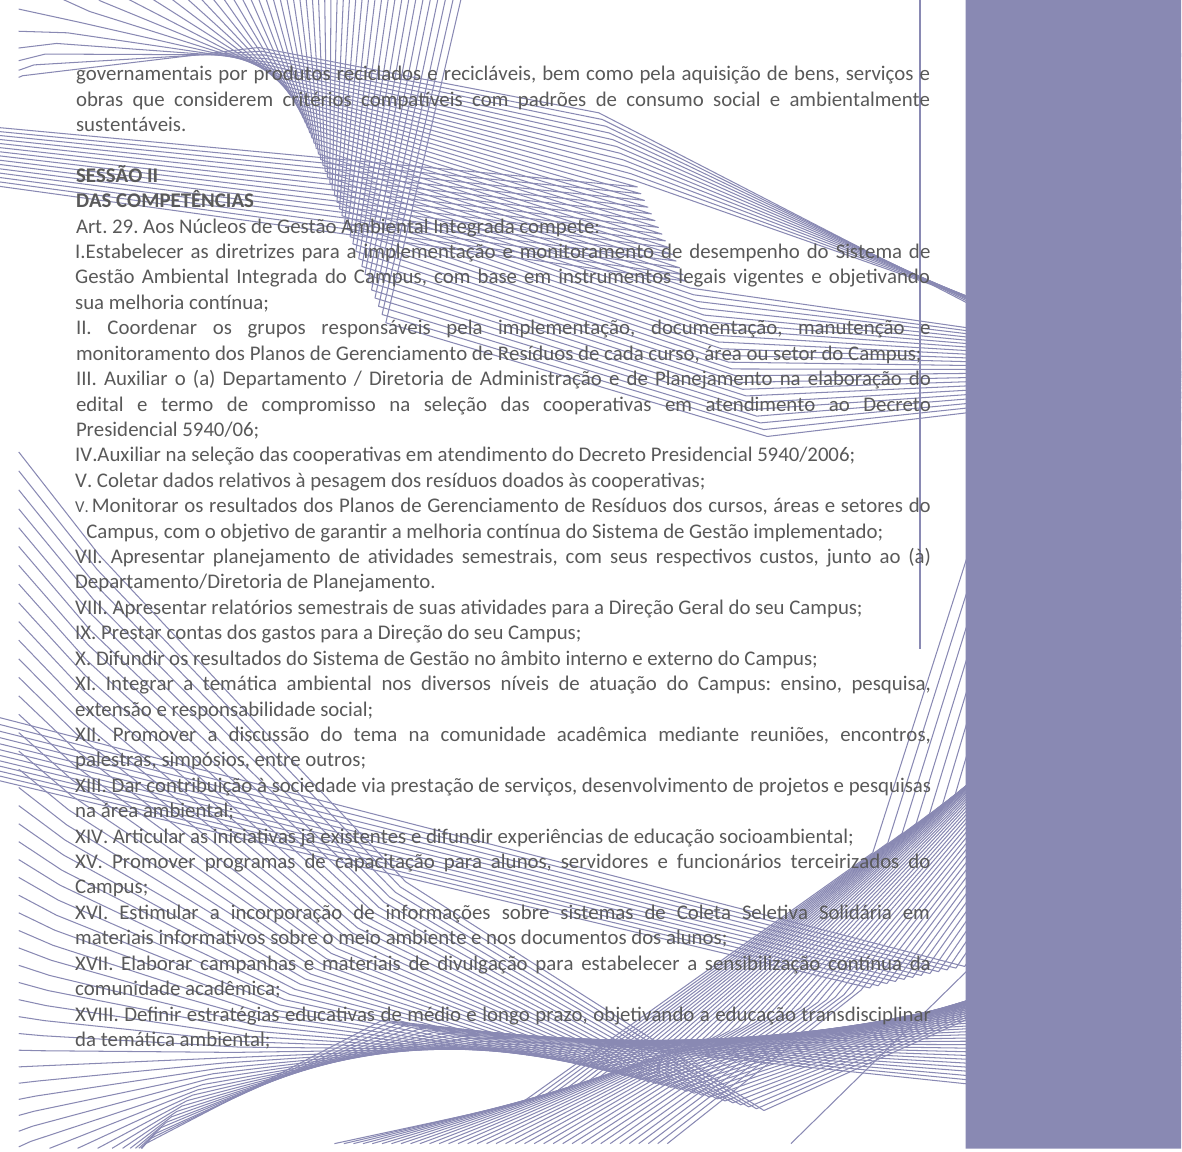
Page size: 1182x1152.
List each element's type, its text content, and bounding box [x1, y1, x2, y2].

text VII. Apresentar planejamento de atividades semestrais, com seus respectivos custos, junto ao (à) Departamento/Diretoria de Planejamento. [75, 543, 932, 594]
text XII. Promover a discussão do tema na comunidade acadêmica mediante reuniões, encontros, palestras, simpósios, entre outros; [75, 721, 932, 772]
text IV.Auxiliar na seleção das cooperativas em atendimento do Decreto Presidencial 5940/2006; [75, 442, 932, 467]
text III. Auxiliar o (a) Departamento / Diretoria de Administração e de Planejamento na elaboração do edital e termo de compromisso na seleção das cooperativas em atendimento ao Decreto Presidencial 5940/06; [76, 365, 932, 442]
text IX. Prestar contas dos gastos para a Direção do seu Campus; [75, 619, 932, 645]
text XIII. Dar contribuição à sociedade via prestação de serviços, desenvolvimento de projetos e pesquisas na área ambiental; [75, 772, 932, 823]
list Monitorar os resultados dos Planos de Gerenciamento de Resíduos dos cursos, áreas e setores do Campus, com o objetivo de garantir a melhoria contínua do Sistema de Gestão implementado; [75, 492, 932, 543]
text X. Difundir os resultados do Sistema de Gestão no âmbito interno e externo do Campus; [75, 645, 932, 670]
text II. Coordenar os grupos responsáveis pela implementação, documentação, manutenção e monitoramento dos Planos de Gerenciamento de Resíduos de cada curso, área ou setor do Campus; [76, 314, 932, 365]
text V. Coletar dados relativos à pesagem dos resíduos doados às cooperativas; [17, 467, 932, 492]
text XV. Promover programas de capacitação para alunos, servidores e funcionários terceirizados do Campus; [75, 848, 932, 899]
text XI. Integrar a temática ambiental nos diversos níveis de atuação do Campus: ensino, pesquisa, extensão e responsabilidade social; [75, 670, 932, 721]
text DAS COMPETÊNCIAS [17, 187, 932, 213]
text XIV. Articular as iniciativas já existentes e difundir experiências de educação socioambiental; [75, 823, 932, 848]
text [76, 60, 932, 137]
text SESSÃO II [17, 162, 932, 187]
text XVII. Elaborar campanhas e materiais de divulgação para estabelecer a sensibilização contínua da comunidade acadêmica; [75, 950, 932, 1001]
text XVI. Estimular a incorporação de informações sobre sistemas de Coleta Seletiva Solidária em materiais informativos sobre o meio ambiente e nos documentos dos alunos; [75, 899, 932, 950]
text VIII. Apresentar relatórios semestrais de suas atividades para a Direção Geral do seu Campus; [75, 594, 932, 619]
text XVIII. Definir estratégias educativas de médio e longo prazo, objetivando a educação transdisciplinar da temática ambiental; [75, 1001, 932, 1052]
text Art. 29. Aos Núcleos de Gestão Ambiental Integrada compete: [76, 213, 932, 238]
text I.Estabelecer as diretrizes para a implementação e monitoramento de desempenho do Sistema de Gestão Ambiental Integrada do Campus, com base em instrumentos legais vigentes e objetivando sua melhoria contínua; [75, 238, 932, 314]
